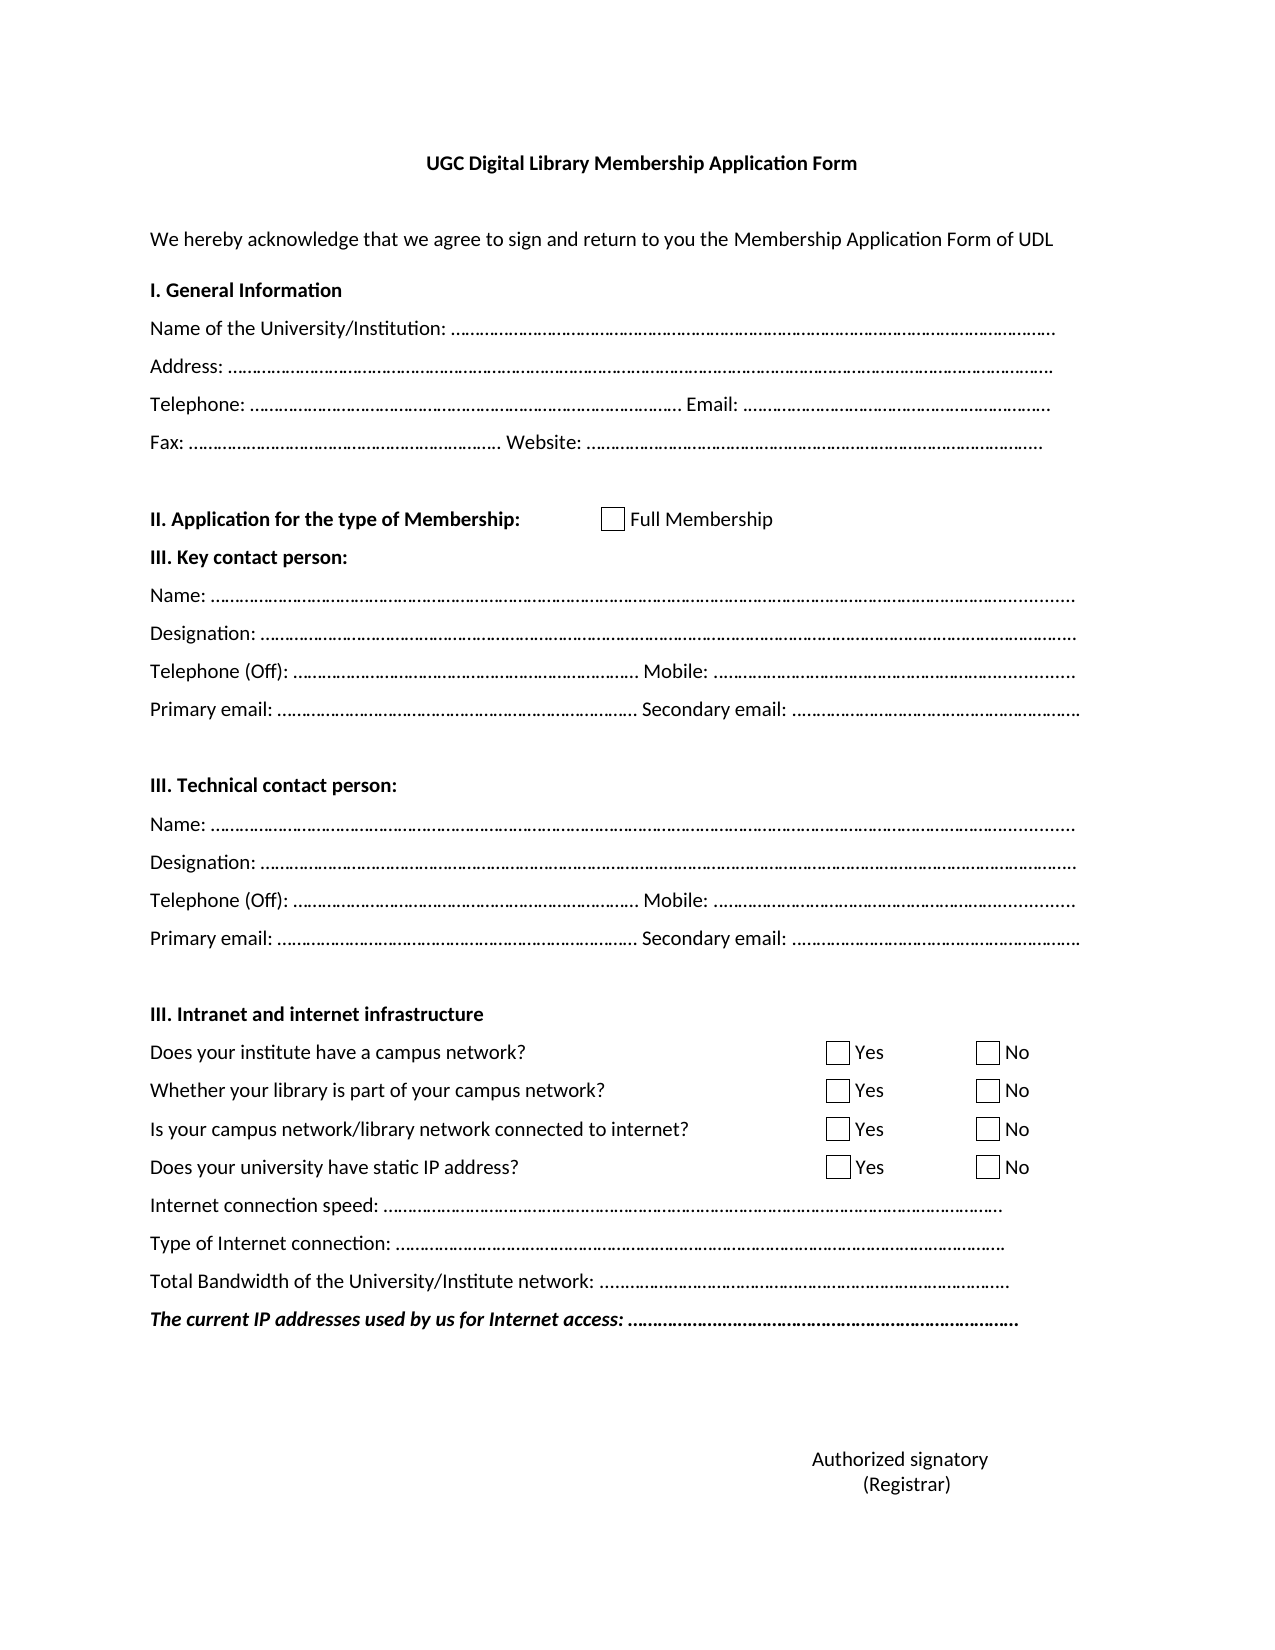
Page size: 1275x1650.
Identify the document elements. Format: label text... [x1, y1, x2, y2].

text Primary email: ………………………………………………………………… Secondary email: ..…………………………………………………. [150, 696, 1125, 722]
text Authorized signatory [675, 1446, 1125, 1472]
text UGC Digital Library Membership Application Form [150, 150, 1125, 175]
text Designation: …………………………………………………………………………………………………………………………………………………….. [150, 620, 1125, 646]
text (Registrar) [150, 1472, 1125, 1497]
text Is your campus network/library network connected to internet? Yes No [150, 1116, 1125, 1141]
text II. Application for the type of Membership: Full Membership [150, 506, 1125, 531]
text Fax: ……………………………………………………….. Website: ………………………………………………………………………………….. [150, 429, 1125, 455]
text The current IP addresses used by us for Internet access: ……………….…………………………………………………… [150, 1306, 1125, 1332]
text III. Technical contact person: [150, 773, 1125, 798]
text III. Intranet and internet infrastructure [150, 1001, 1125, 1027]
text We hereby acknowledge that we agree to sign and return to you the Membership Application Form of UDL [150, 226, 1125, 252]
text Name: ………………………………………………………………………………………………………………………………………………….............. [150, 582, 1125, 607]
text III. Key contact person: [150, 544, 1125, 569]
text Whether your library is part of your campus network? Yes No [150, 1078, 1125, 1103]
text Total Bandwidth of the University/Institute network: .....…………………………………………………………………….. [150, 1268, 1125, 1294]
text Does your university have static IP address? Yes No [150, 1154, 1125, 1179]
text Telephone (Off): ……………………………………………………………… Mobile: ..…………………………………………………............... [150, 658, 1125, 684]
text Name of the University/Institution: ……………………………………………………………………………………………………………… [150, 315, 1125, 341]
text Primary email: ………………………………………………………………… Secondary email: ..…………………………………………………. [150, 925, 1125, 951]
text Does your institute have a campus network? Yes No [150, 1039, 1125, 1065]
text Internet connection speed: ………………………………………………………………………………………………………………… [150, 1192, 1125, 1217]
text Telephone: ……………………………………………………………………………… Email: .……………………………………………………… [150, 391, 1125, 417]
text I. General Information [150, 277, 1125, 302]
text Name: ………………………………………………………………………………………………………………………………………………….............. [150, 811, 1125, 836]
text Telephone (Off): ……………………………………………………………… Mobile: ..…………………………………………………............... [150, 887, 1125, 912]
text Designation: …………………………………………………………………………………………………………………………………………………….. [150, 849, 1125, 874]
text Address: ………………………………………………………………………………………………………………………………………………………. [150, 353, 1125, 379]
text Type of Internet connection: ………………………………………………………………………………………………………………. [150, 1230, 1125, 1256]
